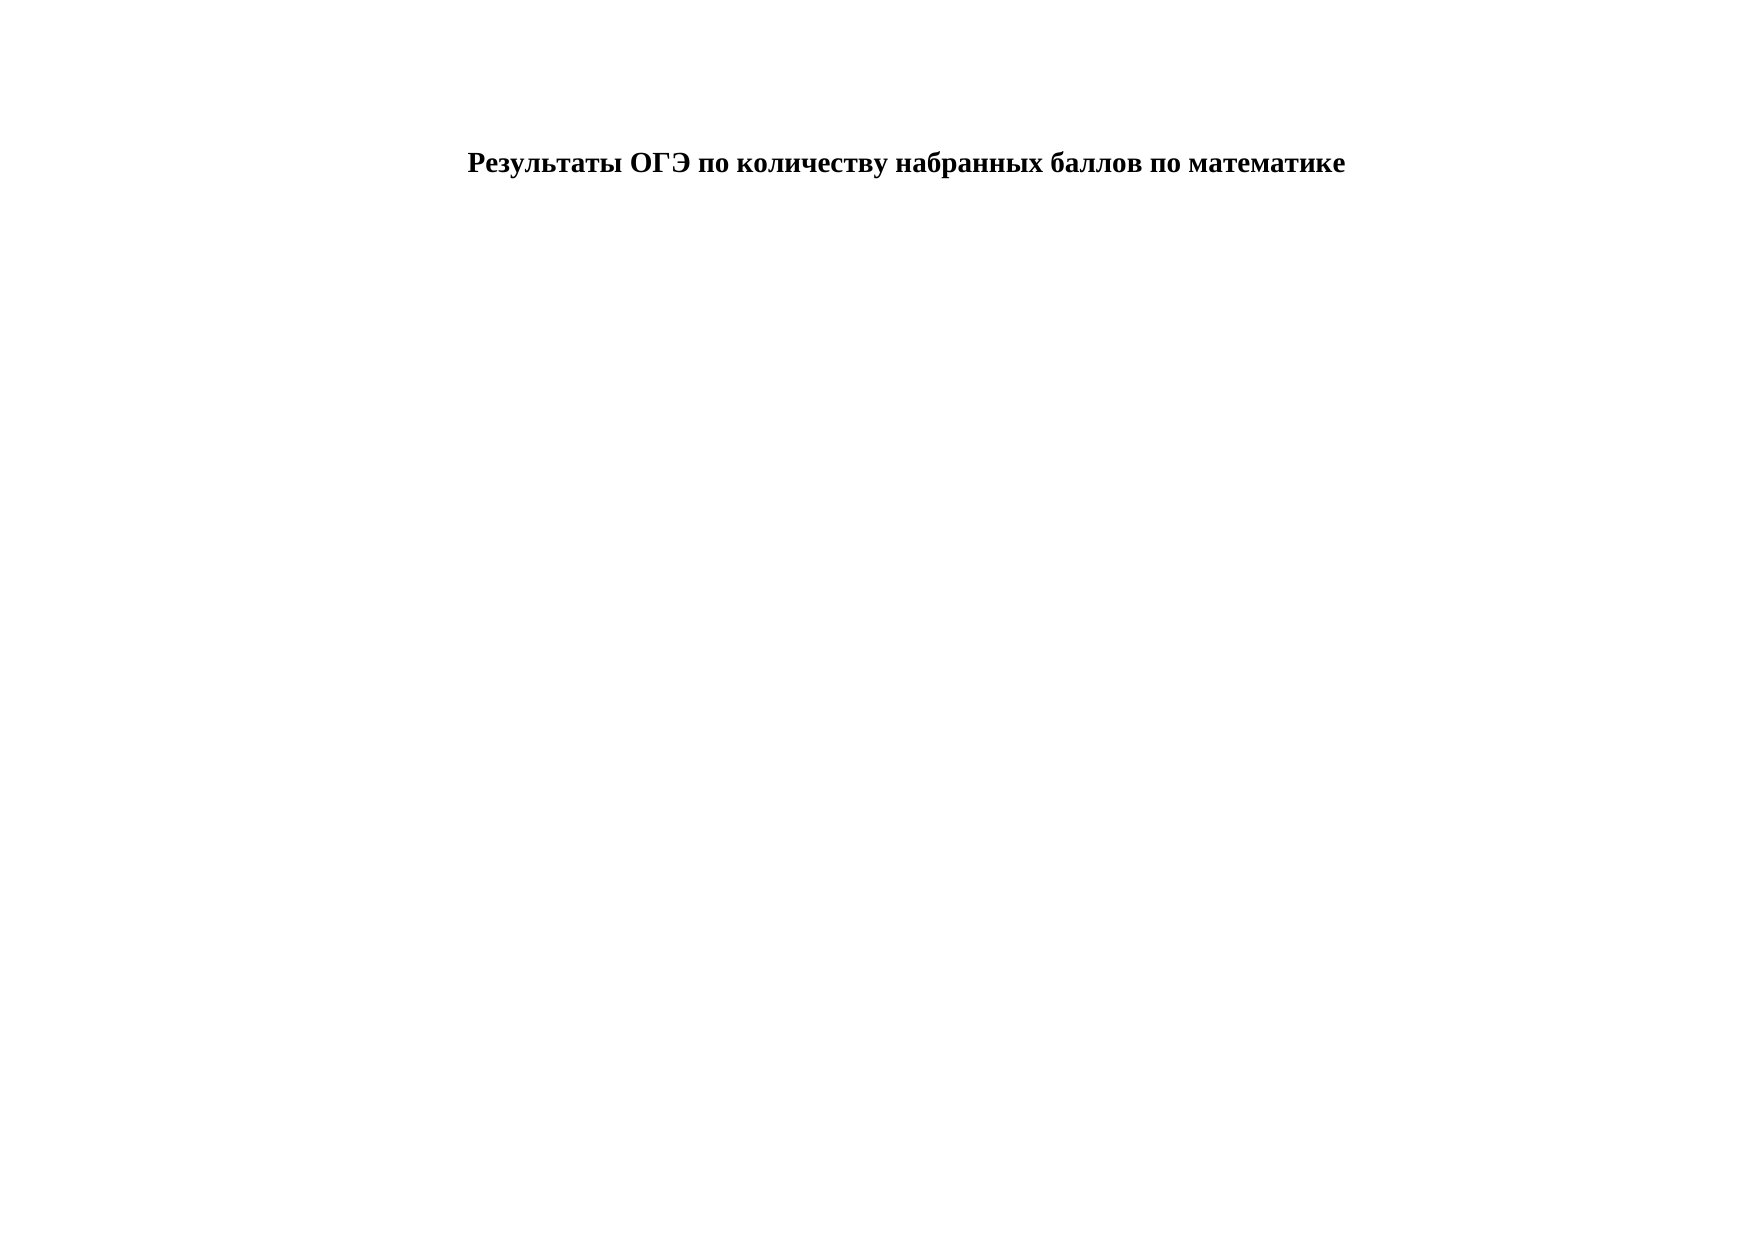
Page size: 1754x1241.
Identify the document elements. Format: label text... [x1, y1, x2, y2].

text Результаты ОГЭ по количеству набранных баллов по математике [118, 145, 1695, 179]
